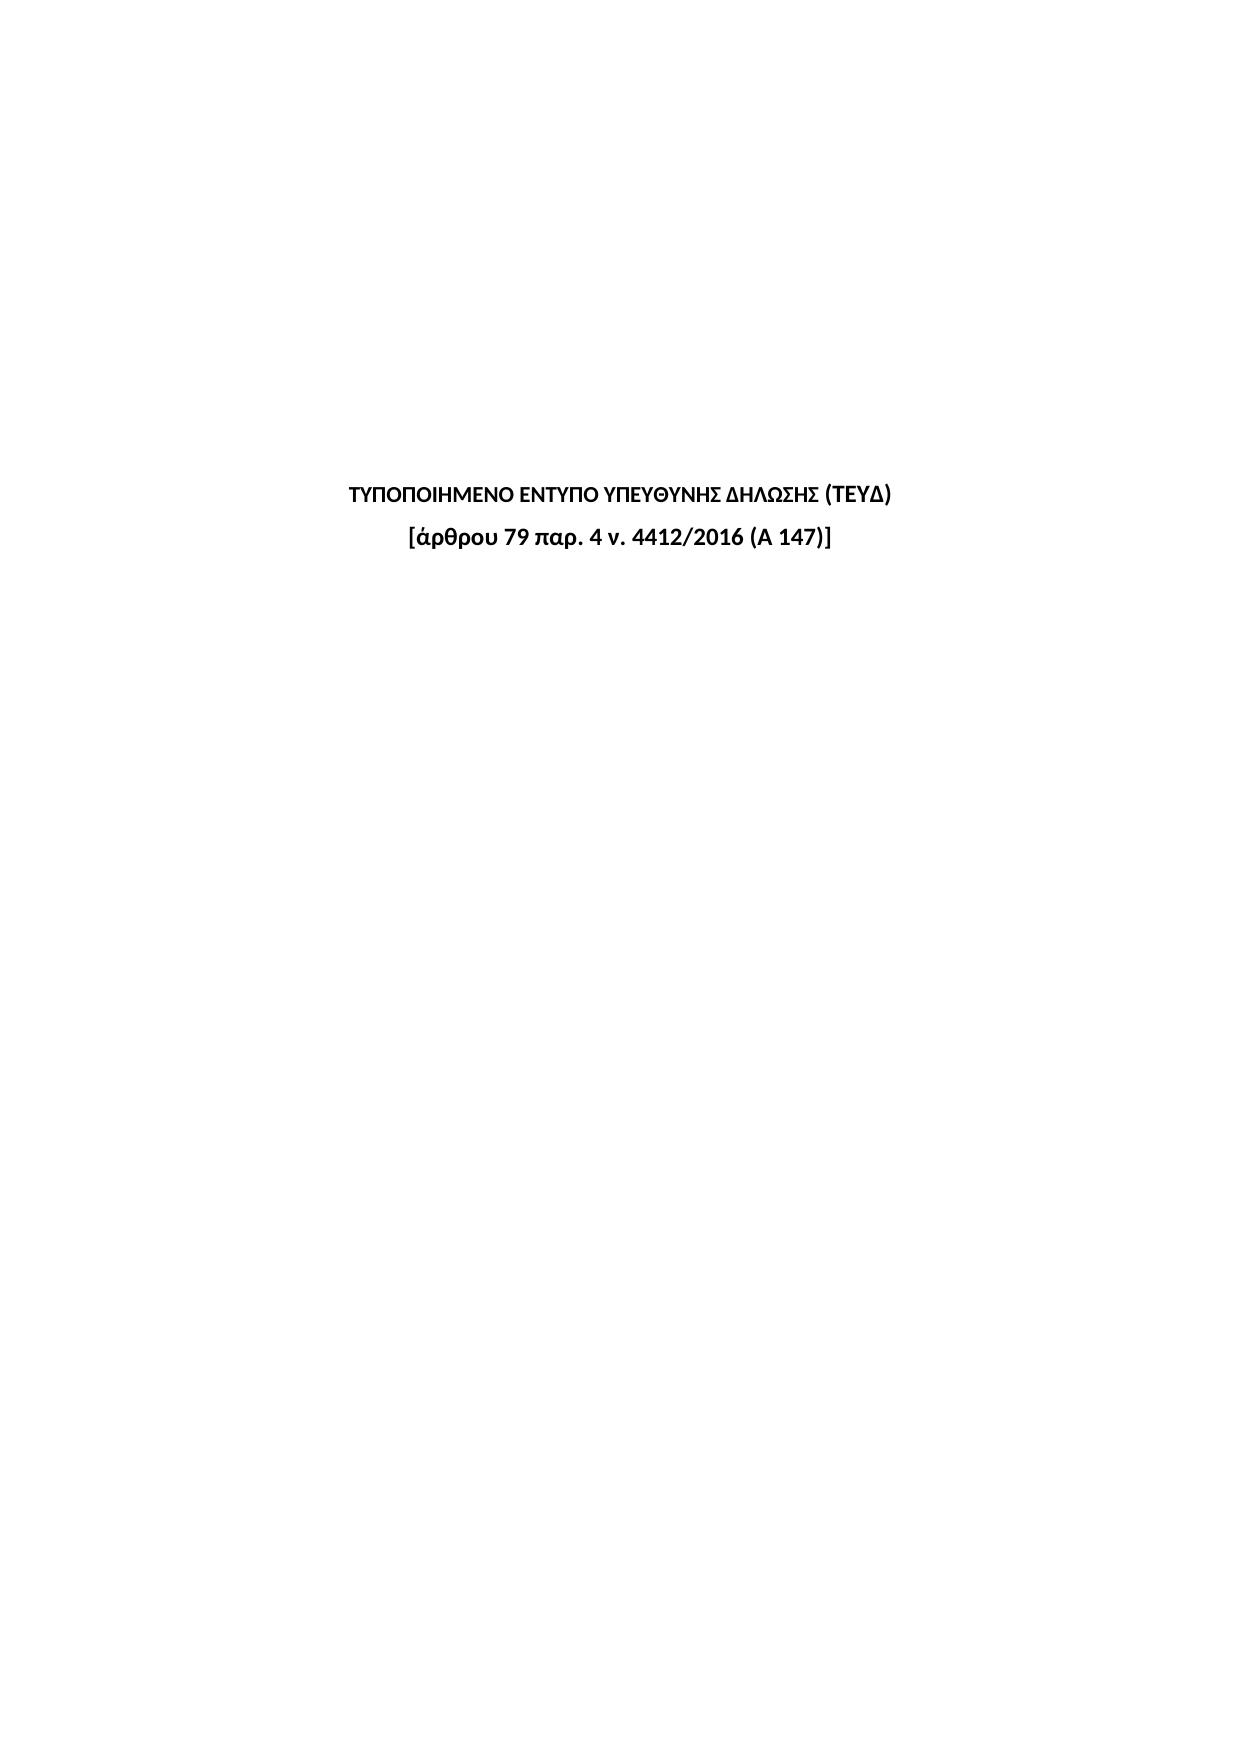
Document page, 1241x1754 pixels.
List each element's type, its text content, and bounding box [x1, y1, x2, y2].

text [άρθρου 79 παρ. 4 ν. 4412/2016 (Α 147)] [118, 521, 1122, 552]
text ΤΥΠΟΠΟΙΗΜΕΝΟ ΕΝΤΥΠΟ ΥΠΕΥΘΥΝΗΣ ΔΗΛΩΣΗΣ (TEΥΔ) [118, 478, 1122, 509]
